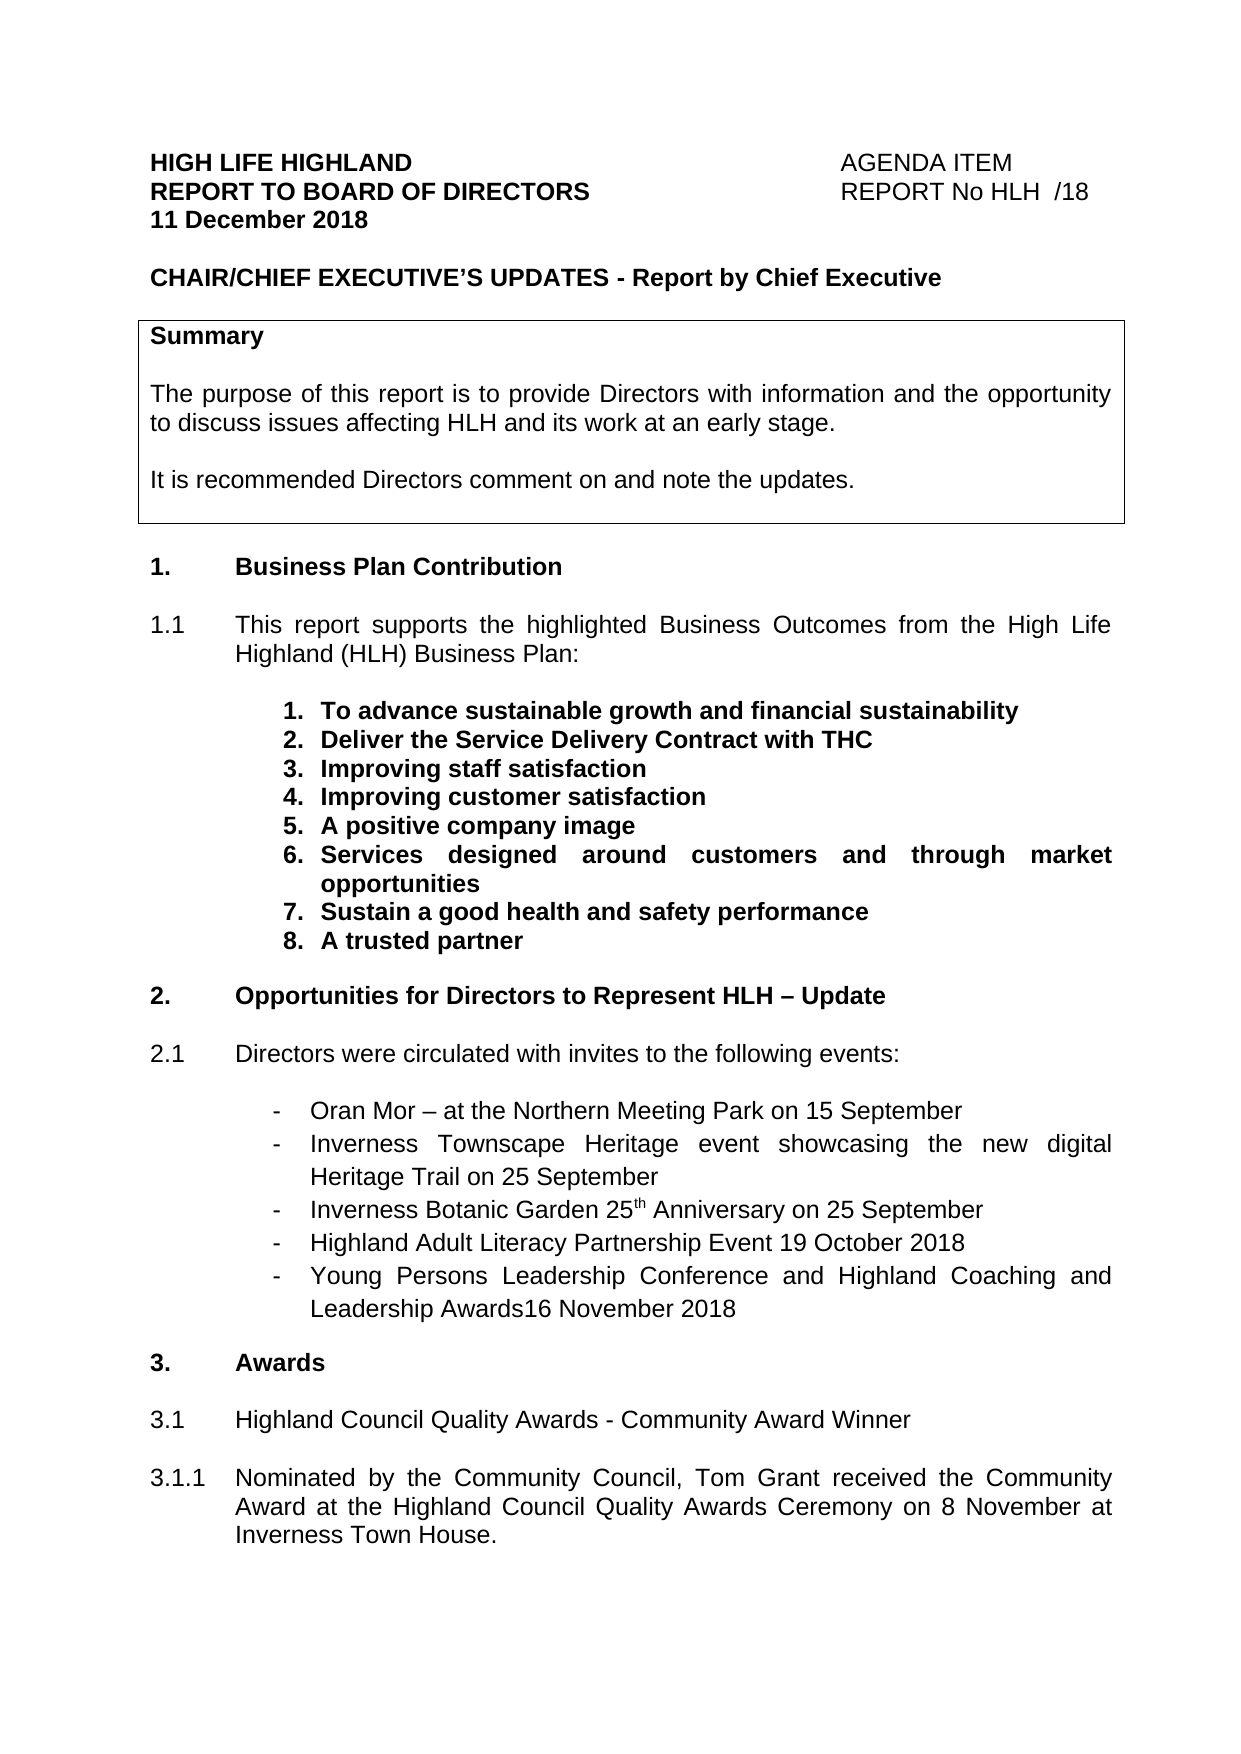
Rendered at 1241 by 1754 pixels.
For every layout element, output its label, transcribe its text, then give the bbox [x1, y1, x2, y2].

table_header Business Plan Contribution [224, 552, 1124, 610]
table_cell Awards [224, 1348, 1124, 1405]
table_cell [224, 1405, 1124, 1578]
table_header 1. [139, 552, 224, 610]
table_cell 3. [139, 1348, 224, 1405]
table_cell This report supports the highlighted Business Outcomes from the High Life Highland (HLH) Business Plan: To advance sustainable growth and financial sustainability Deliver the Service Delivery Contract with THC Improving staff satisfaction Improving customer satisfaction A positive company image Services designed around customers and through market opportunities Sustain a good health and safety performance A trusted partner [224, 610, 1124, 981]
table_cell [139, 1405, 224, 1578]
table_cell 1.1 [139, 610, 224, 981]
table_header AGENDA ITEM REPORT No HLH /18 [829, 148, 1124, 263]
table_cell 2.1 [139, 1039, 224, 1348]
table_header HIGH LIFE HIGHLAND REPORT TO BOARD OF DIRECTORS 11 December 2018 [139, 148, 829, 263]
subtitle CHair/chIEF EXECUTIVE’S UPDATES - Report by Chief Executive [150, 263, 1090, 291]
table_cell 2. [139, 981, 224, 1039]
table_cell Directors were circulated with invites to the following events: Oran Mor – at the Northern Meeting Park on 15 September Inverness Townscape Heritage event showcasing the new digital Heritage Trail on 25 September Inverness Botanic Garden 25th Anniversary on 25 September Highland Adult Literacy Partnership Event 19 October 2018 Young Persons Leadership Conference and Highland Coaching and Leadership Awards16 November 2018 [224, 1039, 1124, 1348]
table_cell Opportunities for Directors to Represent HLH – Update [224, 981, 1124, 1039]
table_header Summary The purpose of this report is to provide Directors with information and the opportunity to discuss issues affecting HLH and its work at an early stage. It is recommended Directors comment on and note the updates. [139, 321, 1124, 522]
